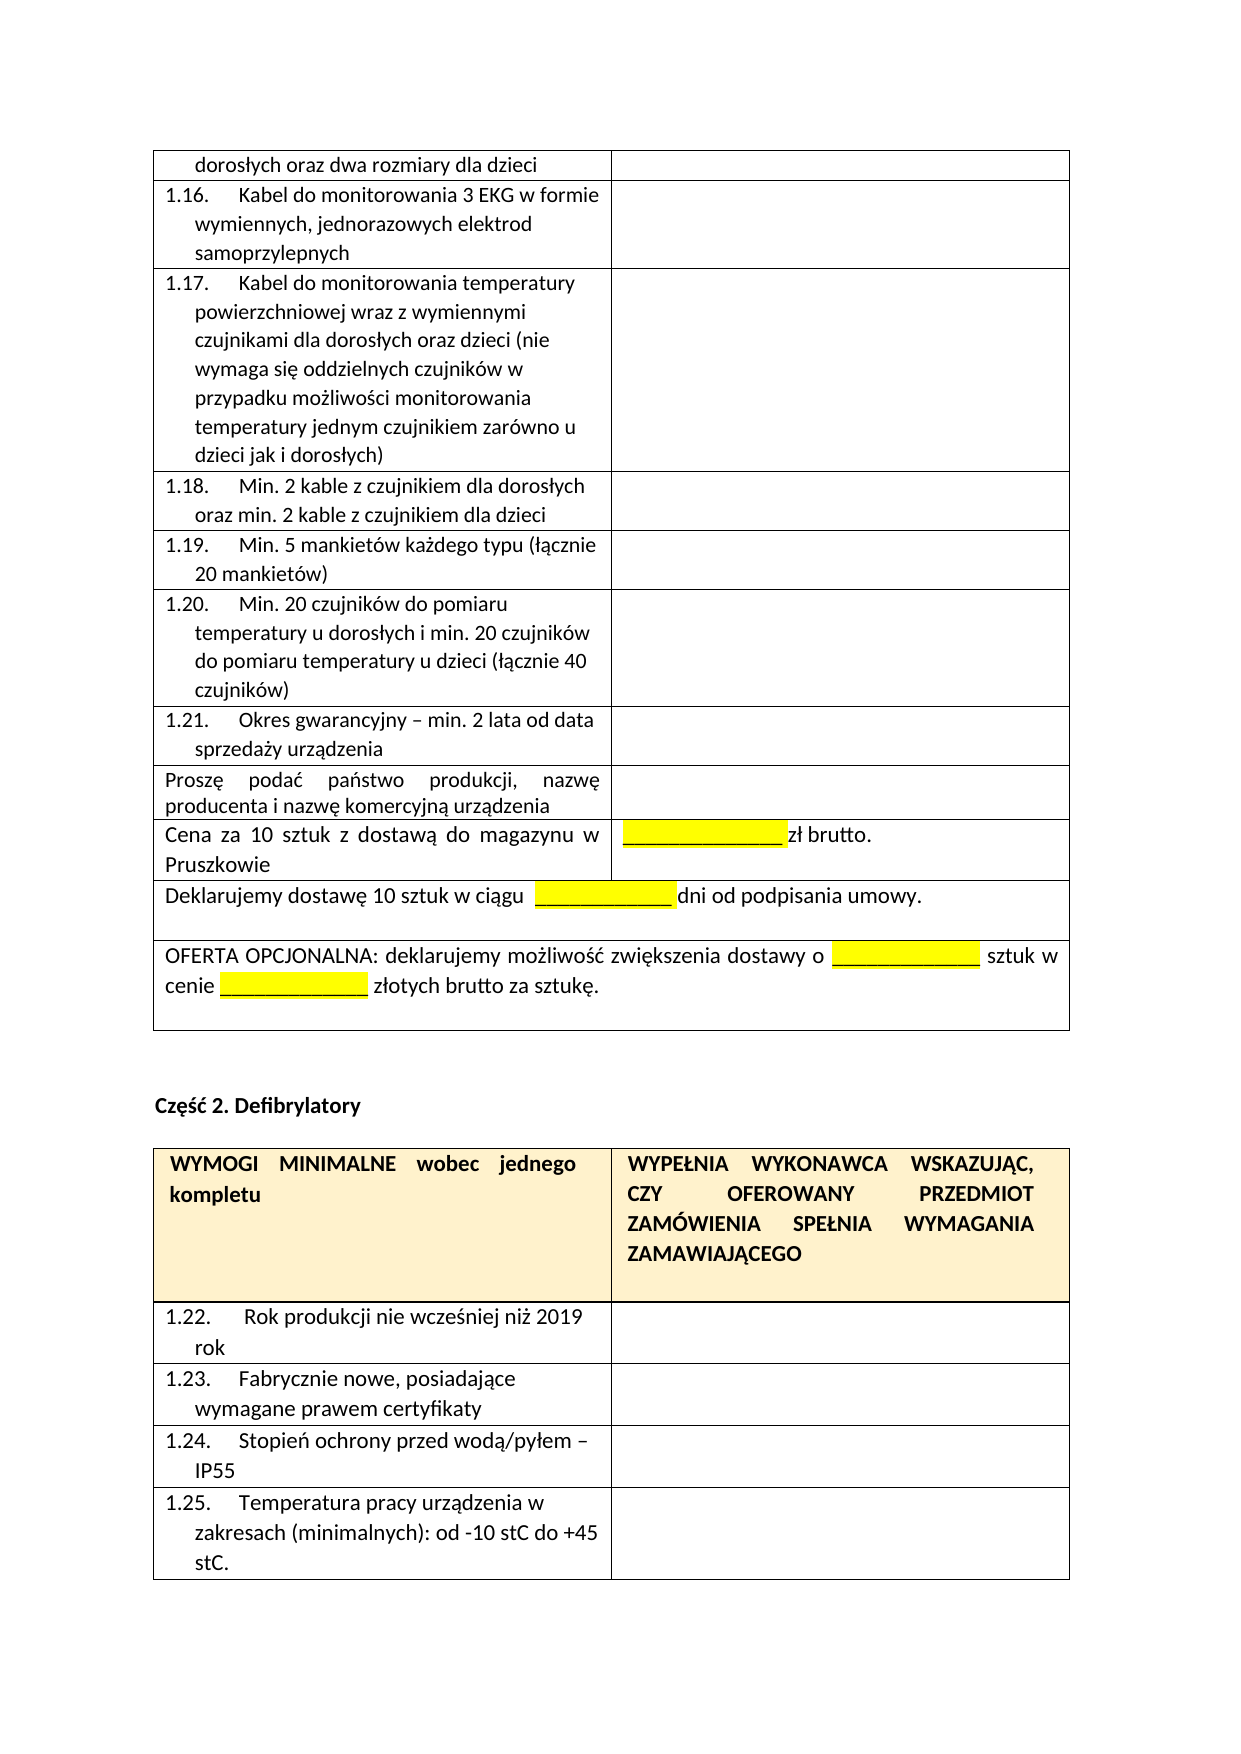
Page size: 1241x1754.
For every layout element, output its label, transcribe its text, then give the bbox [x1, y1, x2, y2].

table_cell [612, 1364, 1069, 1425]
table_cell Okres gwarancyjny – min. 2 lata od data sprzedaży urządzenia [154, 707, 611, 765]
table_cell [612, 472, 1069, 530]
table_header WYPEŁNIA WYKONAWCA WSKAZUJĄC, CZY OFEROWANY PRZEDMIOT ZAMÓWIENIA SPEŁNIA WYMAGANIA ZAMAWIAJĄCEGO [612, 1149, 1069, 1301]
table_cell Kabel do monitorowania 3 EKG w formie wymiennych, jednorazowych elektrod samoprzylepnych [154, 181, 611, 268]
table_cell [612, 1303, 1069, 1363]
table_cell ______________ zł brutto. [612, 820, 1069, 880]
table_cell [612, 531, 1069, 589]
table_cell Deklarujemy dostawę 10 sztuk w ciągu ____________ dni od podpisania umowy. [154, 881, 1069, 940]
table_cell Proszę podać państwo produkcji, nazwę producenta i nazwę komercyjną urządzenia [154, 766, 611, 819]
table_cell Kabel do monitorowania temperatury powierzchniowej wraz z wymiennymi czujnikami dla dorosłych oraz dzieci (nie wymaga się oddzielnych czujników w przypadku możliwości monitorowania temperatury jednym czujnikiem zarówno u dzieci jak i dorosłych) [154, 269, 611, 471]
table_header WYMOGI MINIMALNE wobec jednego kompletu [154, 1149, 611, 1301]
table_cell Temperatura pracy urządzenia w zakresach (minimalnych): od -10 stC do +45 stC. [154, 1488, 611, 1579]
table_cell OFERTA OPCJONALNA: deklarujemy możliwość zwiększenia dostawy o _____________ sztuk w cenie _____________ złotych brutto za sztukę. [154, 941, 1069, 1030]
text Część 2. Defibrylatory [154, 1091, 1066, 1119]
table_cell Rok produkcji nie wcześniej niż 2019 rok [154, 1303, 611, 1363]
table_cell Fabrycznie nowe, posiadające wymagane prawem certyfikaty [154, 1364, 611, 1425]
table_cell Cena za 10 sztuk z dostawą do magazynu w Pruszkowie [154, 820, 611, 880]
table_cell [612, 181, 1069, 268]
table_cell Stopień ochrony przed wodą/pyłem – IP55 [154, 1426, 611, 1487]
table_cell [154, 151, 611, 180]
table_cell [612, 766, 1069, 819]
table_cell [612, 269, 1069, 471]
table_cell [612, 1426, 1069, 1487]
table_cell [612, 590, 1069, 706]
table_cell [612, 1488, 1069, 1579]
table_cell Min. 20 czujników do pomiaru temperatury u dorosłych i min. 20 czujników do pomiaru temperatury u dzieci (łącznie 40 czujników) [154, 590, 611, 706]
table_cell [612, 151, 1069, 180]
table_cell Min. 5 mankietów każdego typu (łącznie 20 mankietów) [154, 531, 611, 589]
table_cell [612, 707, 1069, 765]
table_cell Min. 2 kable z czujnikiem dla dorosłych oraz min. 2 kable z czujnikiem dla dzieci [154, 472, 611, 530]
